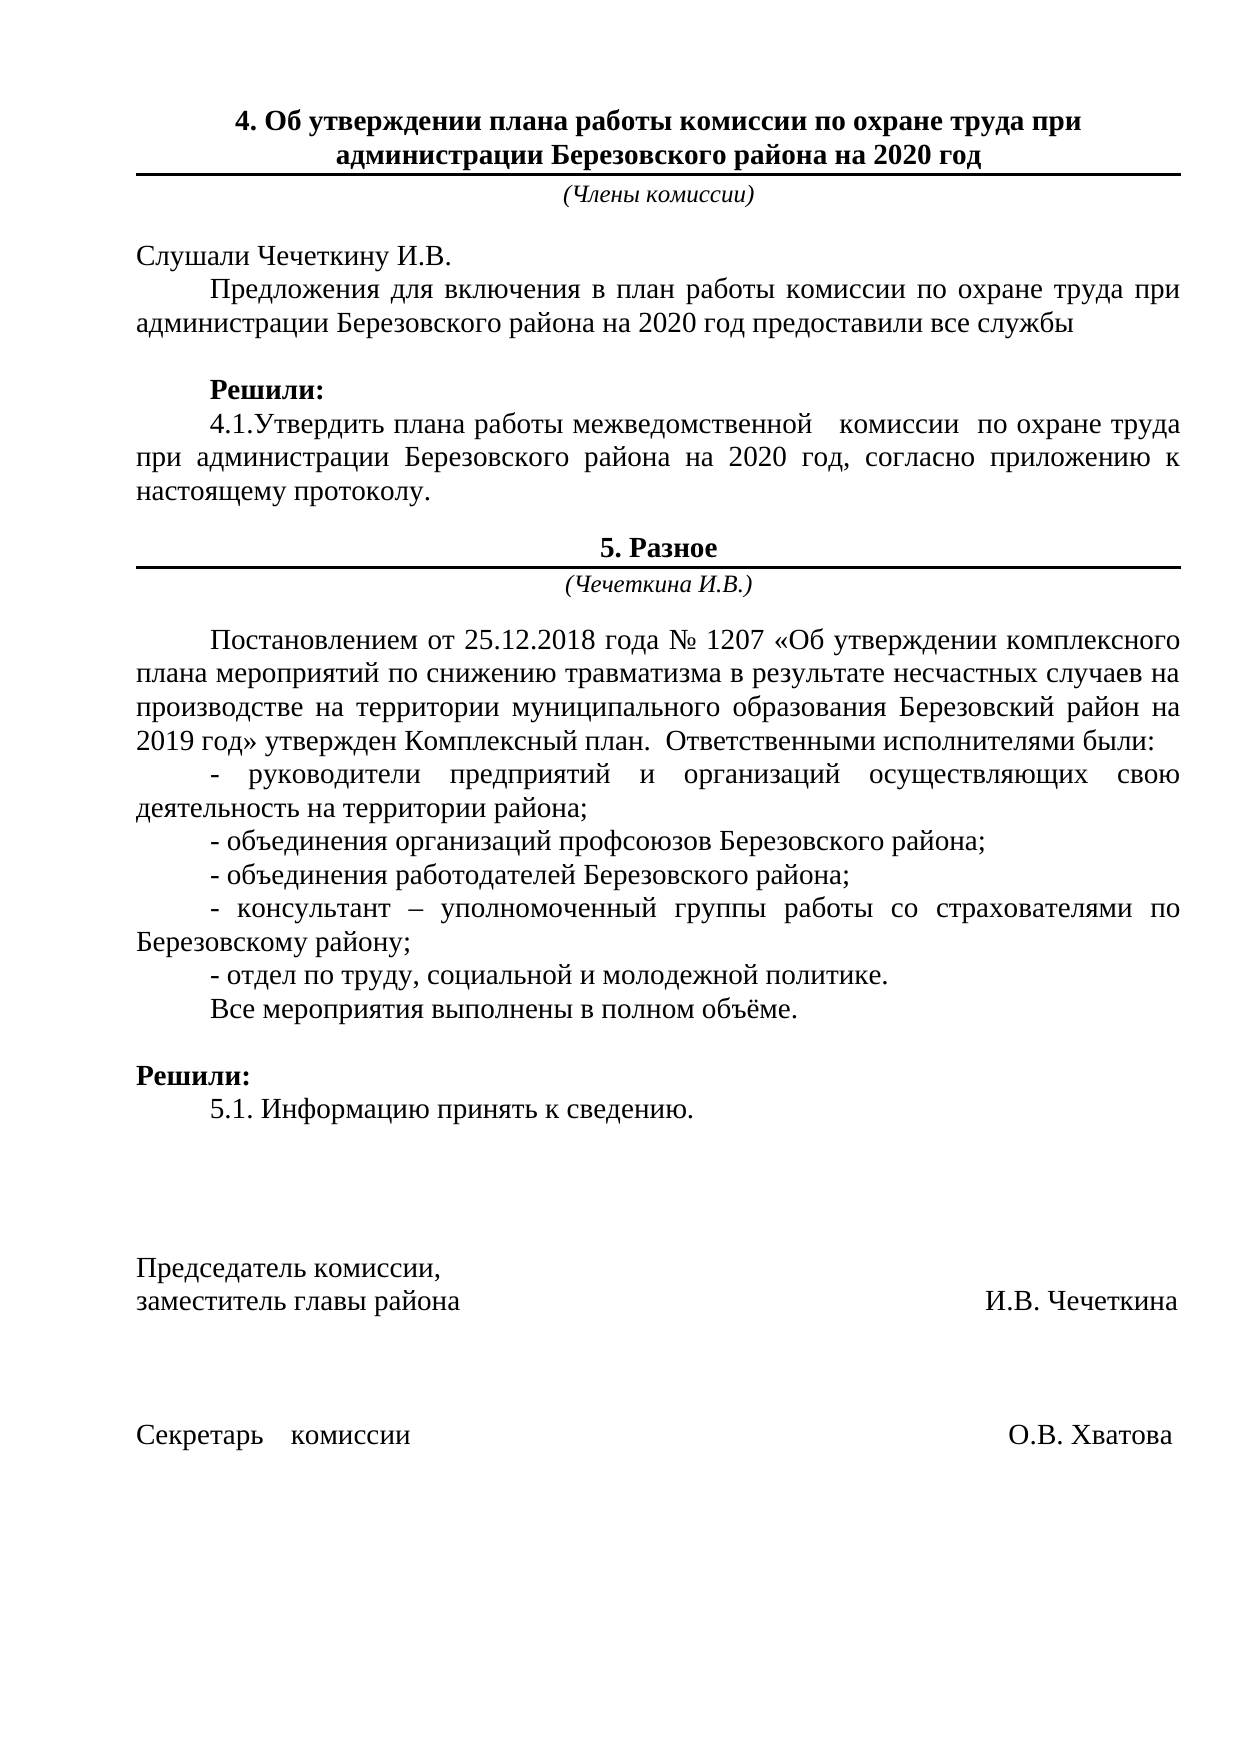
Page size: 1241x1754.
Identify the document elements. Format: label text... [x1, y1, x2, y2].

text - руководители предприятий и организаций осуществляющих свою деятельность на территории района; [136, 756, 1181, 823]
text Решили: [136, 372, 1181, 406]
text - объединения организаций профсоюзов Березовского района; [136, 823, 1181, 857]
text Решили: [136, 1058, 1181, 1092]
text Слушали Чечеткину И.В. [136, 238, 1181, 272]
text - объединения работодателей Березовского района; [136, 857, 1181, 890]
text Предложения для включения в план работы комиссии по охране труда при администрации Березовского района на 2020 год предоставили все службы [136, 272, 1181, 339]
text - отдел по труду, социальной и молодежной политике. [136, 957, 1181, 991]
text (Чечеткина И.В.) [136, 569, 1181, 598]
text 4.1.Утвердить плана работы межведомственной комиссии по охране труда при администрации Березовского района на 2020 год, согласно приложению к настоящему протоколу. [136, 406, 1181, 506]
text заместитель главы района И.В. Чечеткина [136, 1283, 1181, 1317]
text 4. Об утверждении плана работы комиссии по охране труда при администрации Березовского района на 2020 год [136, 103, 1181, 173]
text Секретарь комиссии О.В. Хватова [136, 1417, 1181, 1451]
text Постановлением от 25.12.2018 года № 1207 «Об утверждении комплексного плана мероприятий по снижению травматизма в результате несчастных случаев на производстве на территории муниципального образования Березовский район на 2019 год» утвержден Комплексный план. Ответственными исполнителями были: [136, 622, 1181, 756]
text Все мероприятия выполнены в полном объёме. [136, 991, 1181, 1024]
text 5. Разное [136, 530, 1181, 566]
text 5.1. Информацию принять к сведению. [136, 1092, 1181, 1125]
text Председатель комиссии, [136, 1250, 1181, 1283]
text - консультант – уполномоченный группы работы со страхователями по Березовскому району; [136, 890, 1181, 957]
text (Члены комиссии) [136, 176, 1181, 209]
